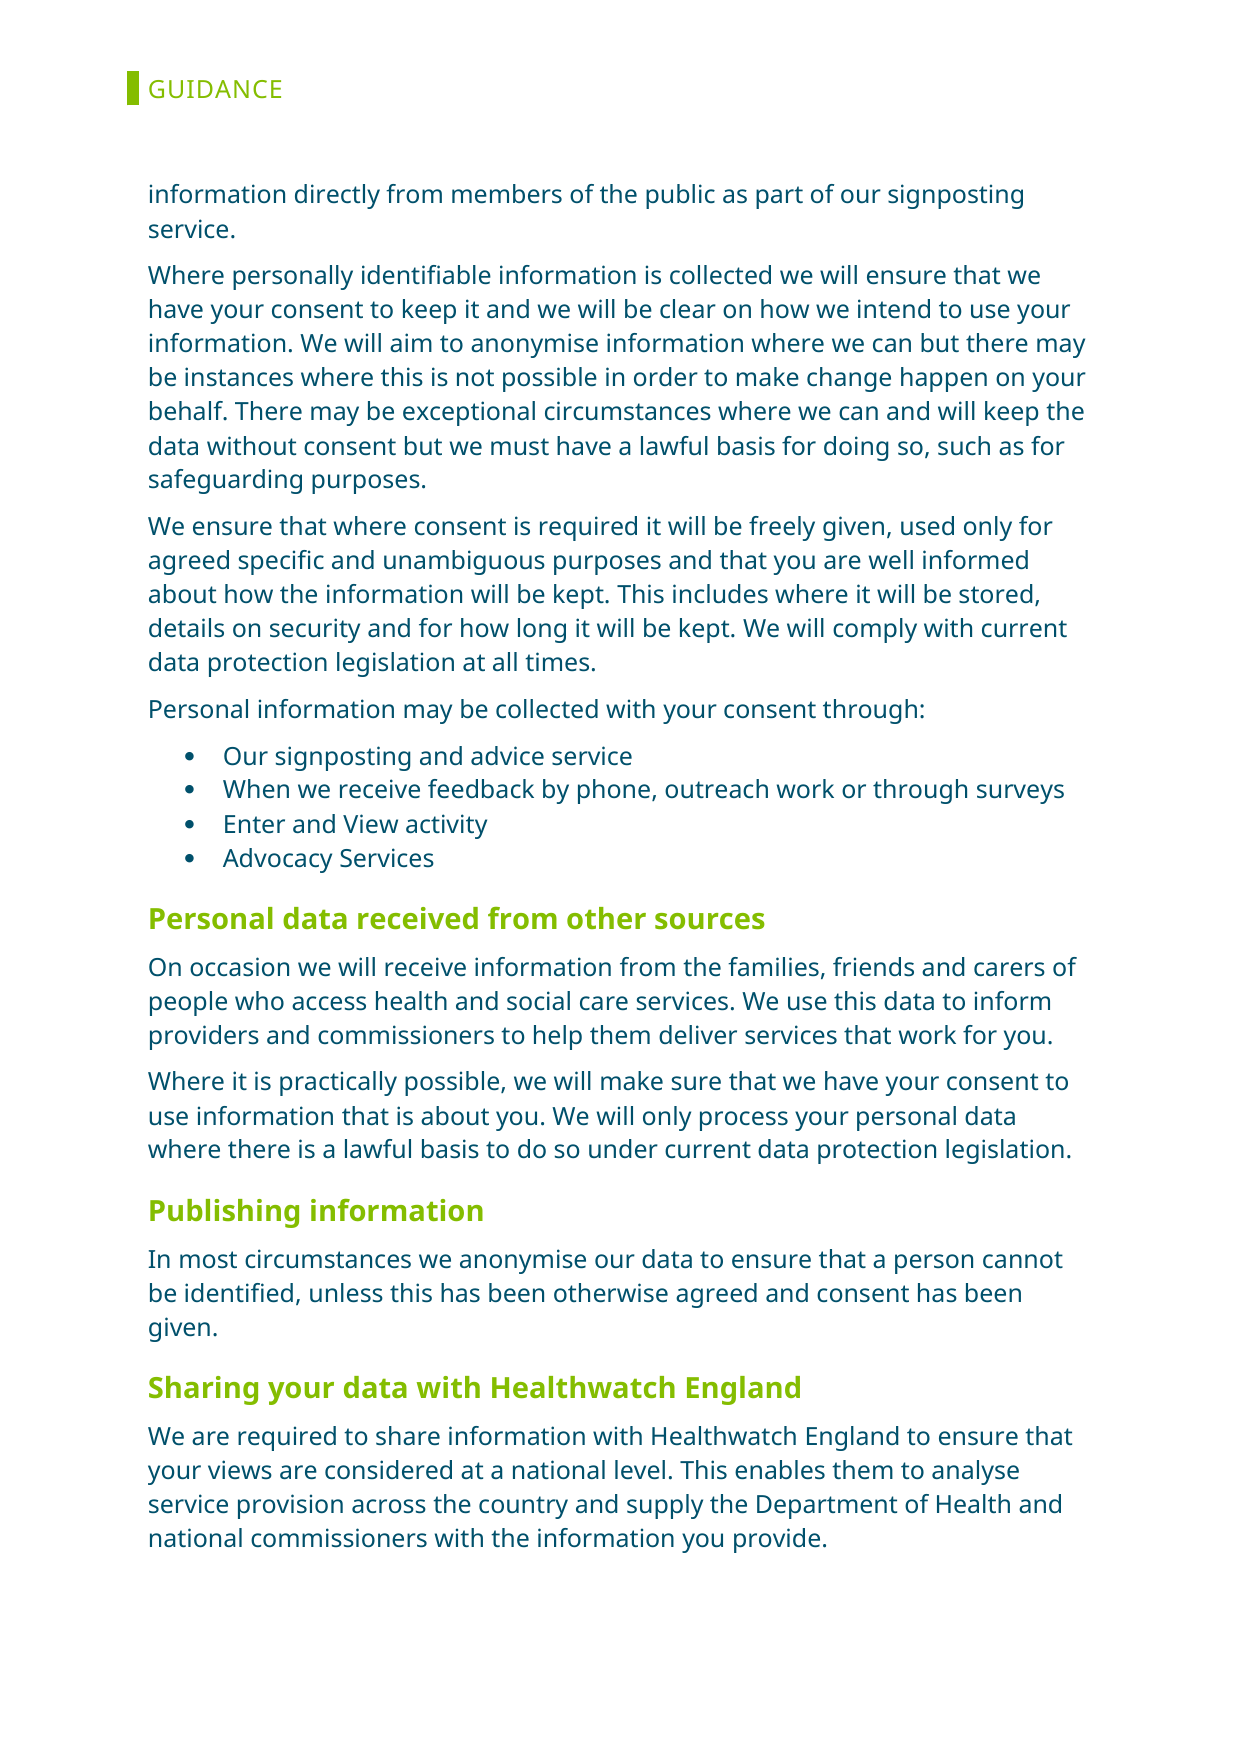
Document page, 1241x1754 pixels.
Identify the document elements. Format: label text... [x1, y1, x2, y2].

subtitle Publishing information [148, 1191, 1092, 1229]
text We ensure that where consent is required it will be freely given, used only for agreed specific and unambiguous purposes and that you are well informed about how the information will be kept. This includes where it will be stored, details on security and for how long it will be kept. We will comply with current data protection legislation at all times. [148, 509, 1092, 679]
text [148, 177, 1092, 245]
subtitle Personal data received from other sources [148, 899, 1092, 937]
subtitle Sharing your data with Healthwatch England [148, 1368, 1092, 1406]
list Our signposting and advice service [185, 738, 1092, 772]
text On occasion we will receive information from the families, friends and carers of people who access health and social care services. We use this data to inform providers and commissioners to help them deliver services that work for you. [148, 949, 1092, 1052]
text We are required to share information with Healthwatch England to ensure that your views are considered at a national level. This enables them to analyse service provision across the country and supply the Department of Health and national commissioners with the information you provide. [148, 1418, 1092, 1555]
text Personal information may be collected with your consent through: [148, 692, 1092, 726]
text Where it is practically possible, we will make sure that we have your consent to use information that is about you. We will only process your personal data where there is a lawful basis to do so under current data protection legislation. [148, 1064, 1092, 1166]
list Enter and View activity [185, 806, 1092, 840]
list When we receive feedback by phone, outreach work or through surveys [185, 772, 1092, 806]
text Where personally identifiable information is collected we will ensure that we have your consent to keep it and we will be clear on how we intend to use your information. We will aim to anonymise information where we can but there may be instances where this is not possible in order to make change happen on your behalf. There may be exceptional circumstances where we can and will keep the data without consent but we must have a lawful basis for doing so, such as for safeguarding purposes. [148, 258, 1092, 496]
list Advocacy Services [185, 840, 1092, 874]
text In most circumstances we anonymise our data to ensure that a person cannot be identified, unless this has been otherwise agreed and consent has been given. [148, 1241, 1092, 1343]
